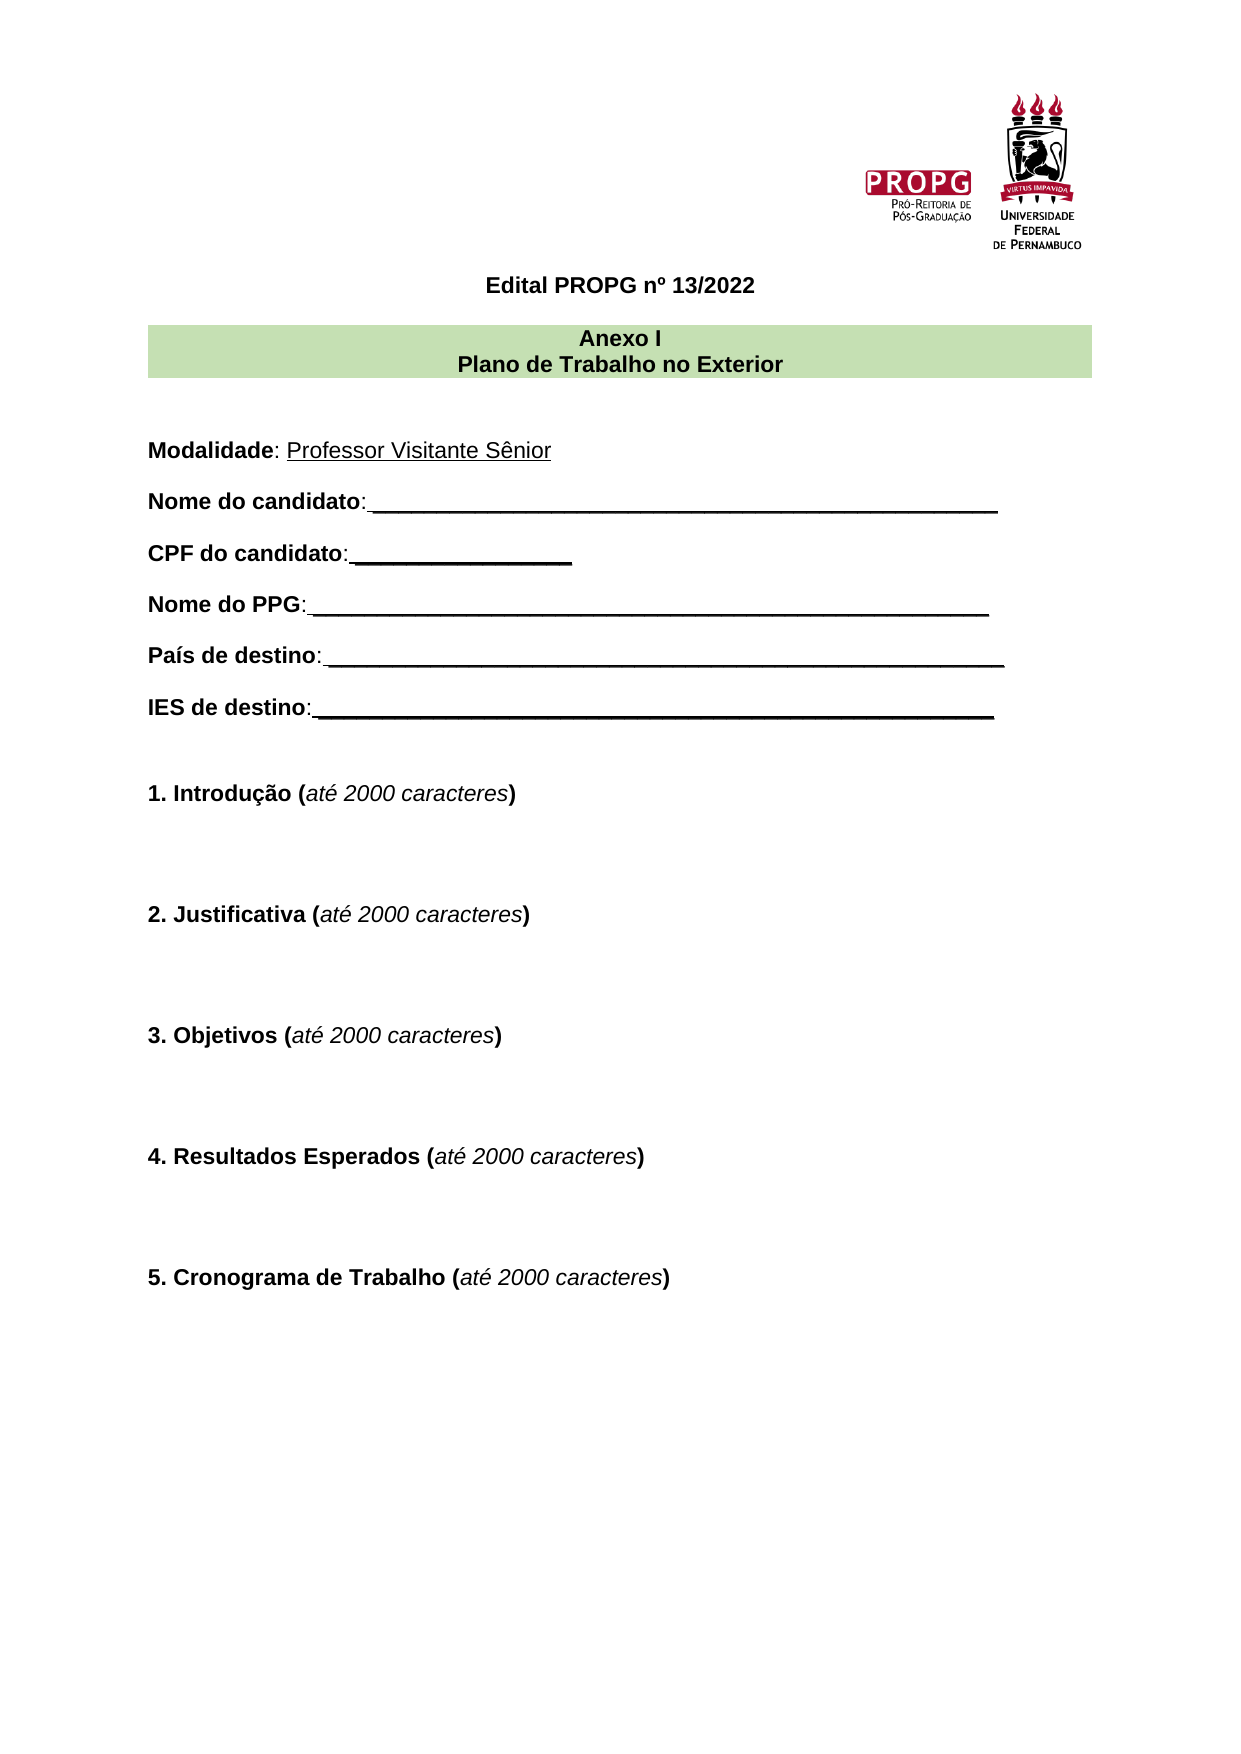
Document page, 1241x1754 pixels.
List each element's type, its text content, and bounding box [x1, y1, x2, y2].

text 3. Objetivos (até 2000 caracteres) [148, 1022, 1092, 1048]
text 4. Resultados Esperados (até 2000 caracteres) [148, 1143, 1092, 1169]
text Modalidade: Professor Visitante Sênior [148, 437, 1092, 463]
text 5. Cronograma de Trabalho (até 2000 caracteres) [148, 1264, 1092, 1290]
text 2. Justificativa (até 2000 caracteres) [148, 901, 1092, 927]
text CPF do candidato: _________________ [148, 539, 1092, 566]
text 1. Introdução (até 2000 caracteres) [148, 780, 1092, 807]
text Anexo I [148, 325, 1092, 351]
text País de destino: _____________________________________________________ [148, 642, 1092, 668]
text Edital PROPG nº 13/2022 [148, 272, 1092, 299]
text IES de destino: _____________________________________________________ [148, 693, 1092, 720]
text Nome do PPG: _____________________________________________________ [148, 591, 1092, 617]
picture [837, 73, 1093, 273]
text Nome do candidato: _________________________________________________ [148, 488, 1092, 514]
text Plano de Trabalho no Exterior [148, 351, 1092, 378]
